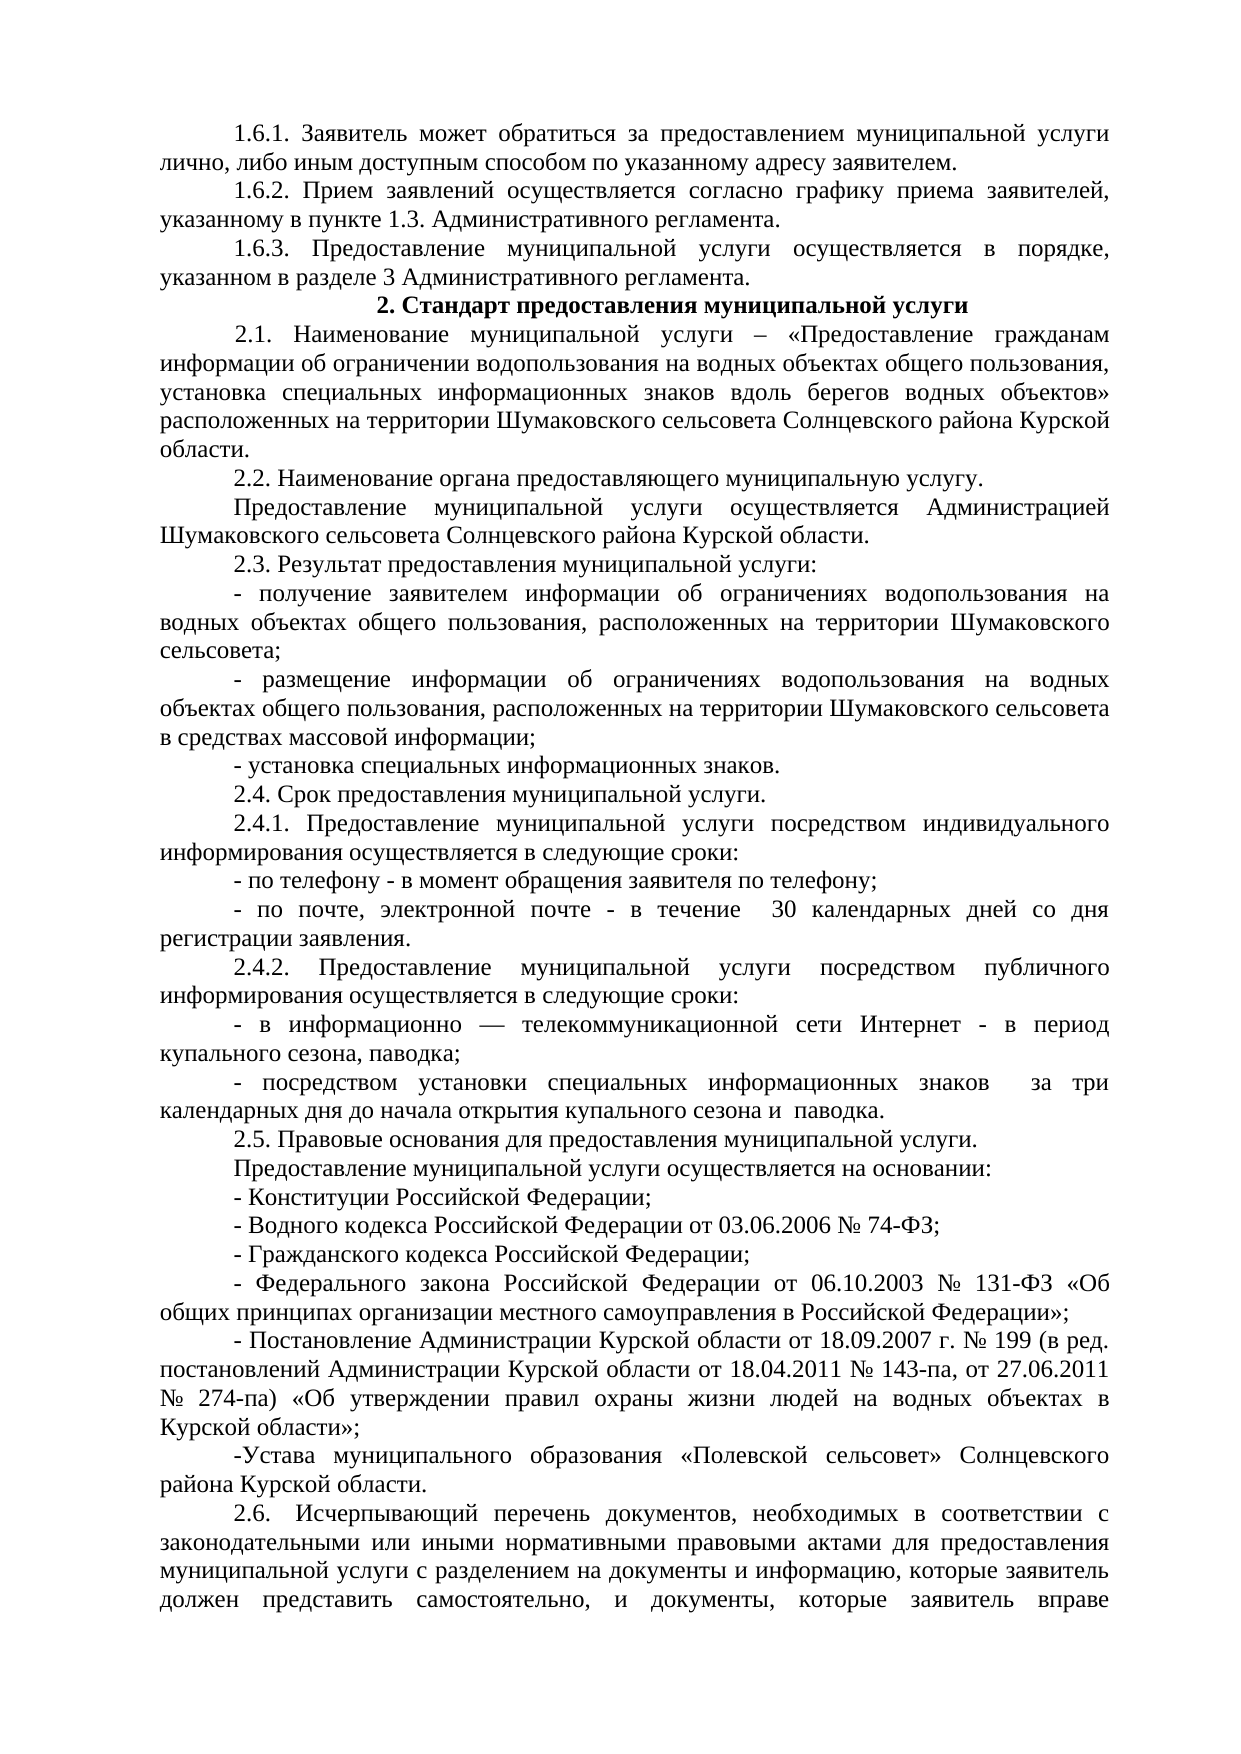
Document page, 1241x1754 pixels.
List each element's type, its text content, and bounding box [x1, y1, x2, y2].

title Предоставление муниципальной услуги осуществляется на основании: [159, 1153, 1110, 1182]
text - Постановление Администрации Курской области от 18.09.2007 г. № 199 (в ред. постановлений Администрации Курской области от 18.04.2011 № 143-па, от 27.06.2011 № 274-па) «Об утверждении правил охраны жизни людей на водных объектах в Курской области»; [159, 1326, 1110, 1441]
text - по почте, электронной почте - в течение 30 календарных дней со дня регистрации заявления. [159, 894, 1110, 952]
text 2.4. Срок предоставления муниципальной услуги. [159, 779, 1110, 808]
text 2. Стандарт предоставления муниципальной услуги [159, 291, 1110, 319]
text -Устава муниципального образования «Полевской сельсовет» Солнцевского района Курской области. [159, 1441, 1110, 1498]
text - размещение информации об ограничениях водопользования на водных объектах общего пользования, расположенных на территории Шумаковского сельсовета в средствах массовой информации; [159, 664, 1110, 751]
text - по телефону - в момент обращения заявителя по телефону; [159, 866, 1110, 894]
text 2.3. Результат предоставления муниципальной услуги: [159, 549, 1110, 578]
text 1.6.1. Заявитель может обратиться за предоставлением муниципальной услуги лично, либо иным доступным способом по указанному адресу заявителем. [159, 118, 1110, 176]
text 1.6.2. Прием заявлений осуществляется согласно графику приема заявителей, указанному в пункте 1.3. Административного регламента. [159, 176, 1110, 233]
text - Федерального закона Российской Федерации от 06.10.2003 № 131-ФЗ «Об общих принципах организации местного самоуправления в Российской Федерации»; [159, 1268, 1110, 1326]
text - установка специальных информационных знаков. [159, 751, 1110, 779]
text - Гражданского кодекса Российской Федерации; [159, 1239, 1110, 1268]
text Предоставление муниципальной услуги осуществляется Администрацией Шумаковского сельсовета Солнцевского района Курской области. [159, 492, 1110, 549]
text 2.5. Правовые основания для предоставления муниципальной услуги. [159, 1124, 1110, 1153]
text - Конституции Российской Федерации; [159, 1182, 1110, 1211]
text 2.2. Наименование органа предоставляющего муниципальную услугу. [159, 463, 1110, 492]
text 2.4.1. Предоставление муниципальной услуги посредством индивидуального информирования осуществляется в следующие сроки: [159, 808, 1110, 866]
text 2.4.2. Предоставление муниципальной услуги посредством публичного информирования осуществляется в следующие сроки: [159, 952, 1110, 1009]
text - посредством установки специальных информационных знаков за три календарных дня до начала открытия купального сезона и паводка. [159, 1067, 1110, 1124]
text 1.6.3. Предоставление муниципальной услуги осуществляется в порядке, указанном в разделе 3 Административного регламента. [159, 233, 1110, 291]
text - получение заявителем информации об ограничениях водопользования на водных объектах общего пользования, расположенных на территории Шумаковского сельсовета; [159, 578, 1110, 664]
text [159, 1498, 1110, 1613]
text - в информационно — телекоммуникационной сети Интернет - в период купального сезона, паводка; [159, 1009, 1110, 1067]
text - Водного кодекса Российской Федерации от 03.06.2006 № 74-ФЗ; [159, 1211, 1110, 1239]
text 2.1. Наименование муниципальной услуги – «Предоставление гражданам информации об ограничении водопользования на водных объектах общего пользования, установка специальных информационных знаков вдоль берегов водных объектов» расположенных на территории Шумаковского сельсовета Солнцевского района Курской области. [159, 319, 1110, 463]
